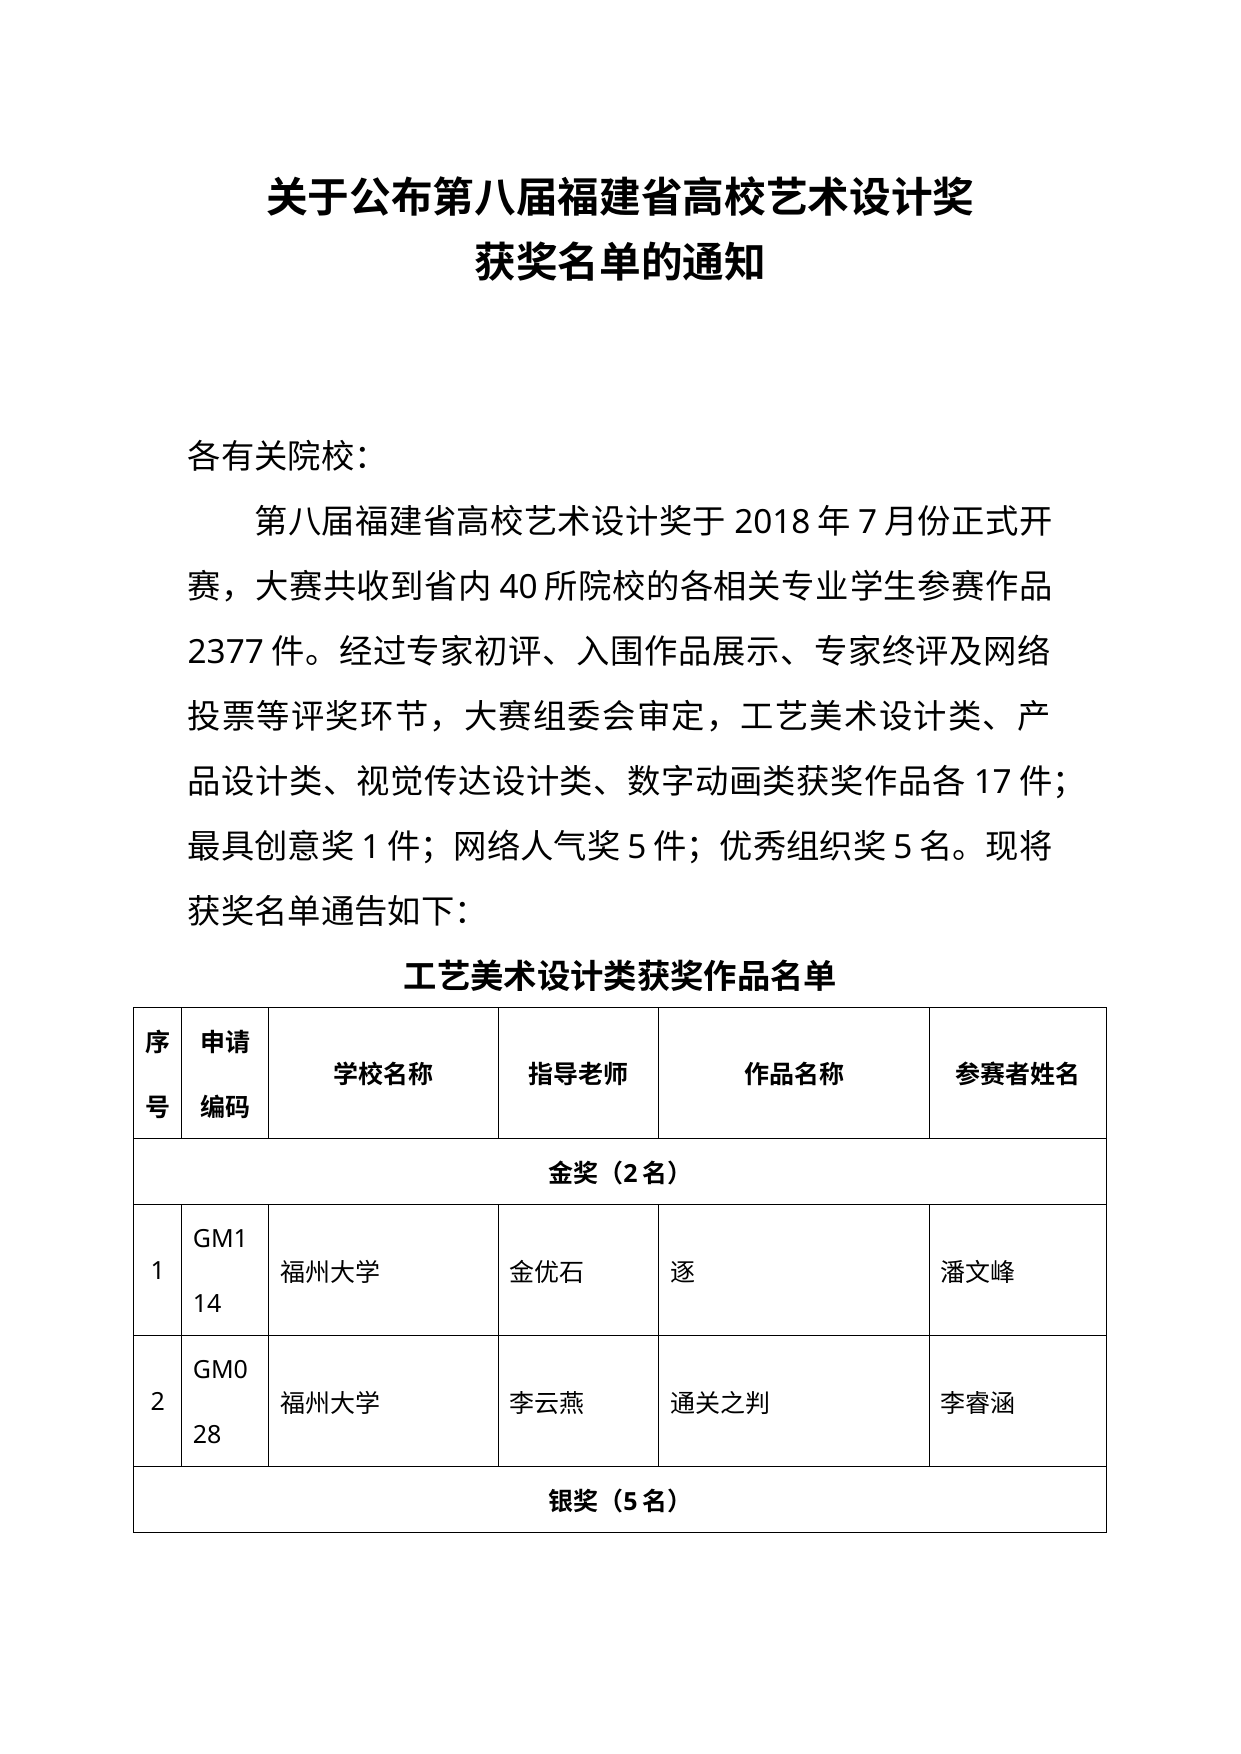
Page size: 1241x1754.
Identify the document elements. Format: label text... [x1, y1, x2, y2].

table_cell 2 [134, 1336, 181, 1466]
text 工艺美术设计类获奖作品名单 [187, 942, 1053, 1007]
text 第八届福建省高校艺术设计奖于2018年7月份正式开赛，大赛共收到省内40所院校的各相关专业学生参赛作品2377件。经过专家初评、入围作品展示、专家终评及网络投票等评奖环节，大赛组委会审定，工艺美术设计类、产品设计类、视觉传达设计类、数字动画类获奖作品各17件；最具创意奖1件；网络人气奖5件；优秀组织奖5名。现将获奖名单通告如下： [187, 487, 1053, 942]
text 获奖名单的通知 [187, 227, 1053, 292]
text 关于公布第八届福建省高校艺术设计奖 [187, 162, 1053, 227]
table_cell 福州大学 [269, 1205, 498, 1335]
table_cell GM028 [182, 1336, 268, 1466]
table_cell 1 [134, 1205, 181, 1335]
table_cell 金优石 [499, 1205, 658, 1335]
table_cell 李睿涵 [930, 1336, 1106, 1466]
table_header 申请编码 [182, 1008, 268, 1138]
table_cell 福州大学 [269, 1336, 498, 1466]
table_header 指导老师 [499, 1008, 658, 1138]
text 各有关院校： [187, 422, 1053, 487]
table_cell 通关之判 [659, 1336, 929, 1466]
table_cell 李云燕 [499, 1336, 658, 1466]
table_cell GM114 [182, 1205, 268, 1335]
table_cell 金奖（2名） [134, 1139, 1106, 1204]
table_header 参赛者姓名 [930, 1008, 1106, 1138]
table_cell 潘文峰 [930, 1205, 1106, 1335]
table_header 学校名称 [269, 1008, 498, 1138]
table_cell 逐 [659, 1205, 929, 1335]
table_header 作品名称 [659, 1008, 929, 1138]
table_cell 银奖（5名） [134, 1467, 1106, 1532]
table_header 序号 [134, 1008, 181, 1138]
